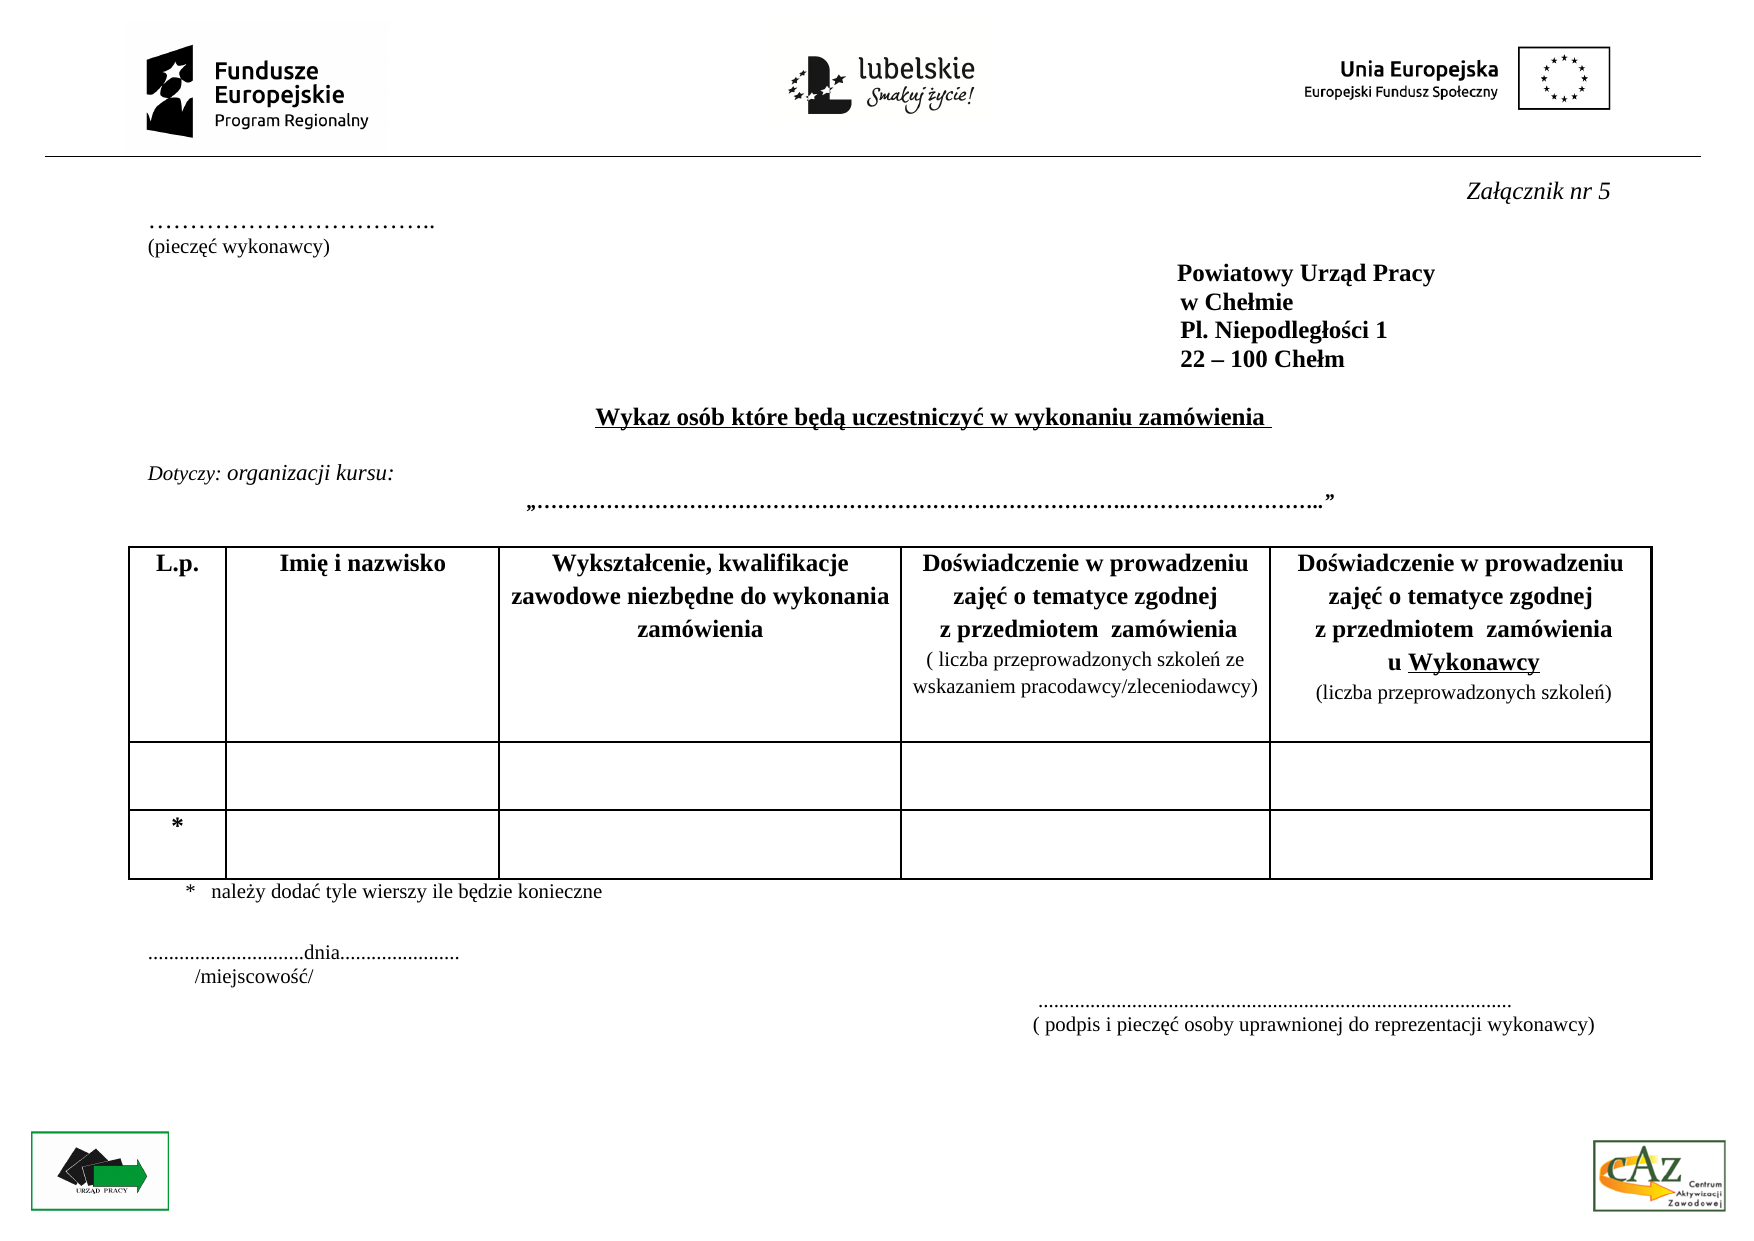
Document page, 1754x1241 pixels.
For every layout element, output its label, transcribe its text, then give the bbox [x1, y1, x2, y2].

table_cell [902, 743, 1269, 809]
table_cell [500, 811, 900, 877]
text 22 – 100 Chełm [1106, 344, 1713, 373]
picture [1283, 26, 1629, 116]
table_cell [902, 811, 1269, 877]
table_header Wykształcenie, kwalifikacje zawodowe niezbędne do wykonania zamówienia [500, 548, 900, 741]
text Powiatowy Urząd Pracy [148, 258, 1713, 287]
table_header Imię i nazwisko [227, 548, 498, 741]
text (pieczęć wykonawcy) [148, 234, 1713, 258]
picture [124, 21, 390, 156]
text Załącznik nr 5 …………………………….. [148, 176, 1713, 234]
text * należy dodać tyle wierszy ile będzie konieczne [185, 879, 1713, 903]
table_cell [227, 743, 498, 809]
text Dotyczy: organizacji kursu: [148, 459, 1713, 485]
text ..............................dnia....................... [148, 939, 1713, 964]
table_header L.p. [130, 548, 225, 741]
table_cell [130, 743, 225, 809]
picture [31, 1131, 169, 1211]
picture [1592, 1139, 1726, 1212]
text Wykaz osób które będą uczestniczyć w wykonaniu zamówienia [148, 402, 1713, 430]
picture [771, 17, 992, 122]
table_cell * [130, 811, 225, 877]
text /miejscowość/ [148, 964, 1713, 988]
table_header Doświadczenie w prowadzeniu zajęć o tematyce zgodnej z przedmiotem zamówienia ( liczba przeprowadzonych szkoleń ze wskazaniem pracodawcy/zleceniodawcy) [902, 548, 1269, 741]
table_cell [227, 811, 498, 877]
table_cell [500, 743, 900, 809]
text Pl. Niepodległości 1 [1106, 315, 1713, 344]
text „………………………………………………………………………….………………………..” [148, 489, 1713, 513]
table_cell [1271, 743, 1650, 809]
table_header Doświadczenie w prowadzeniu zajęć o tematyce zgodnej z przedmiotem zamówienia u Wykonawcy (liczba przeprowadzonych szkoleń) [1271, 548, 1650, 741]
text w Chełmie [1106, 287, 1713, 315]
text ........................................................................................... [148, 988, 1713, 1012]
text ( podpis i pieczęć osoby uprawnionej do reprezentacji wykonawcy) [221, 1012, 1713, 1036]
table_cell [1271, 811, 1650, 877]
